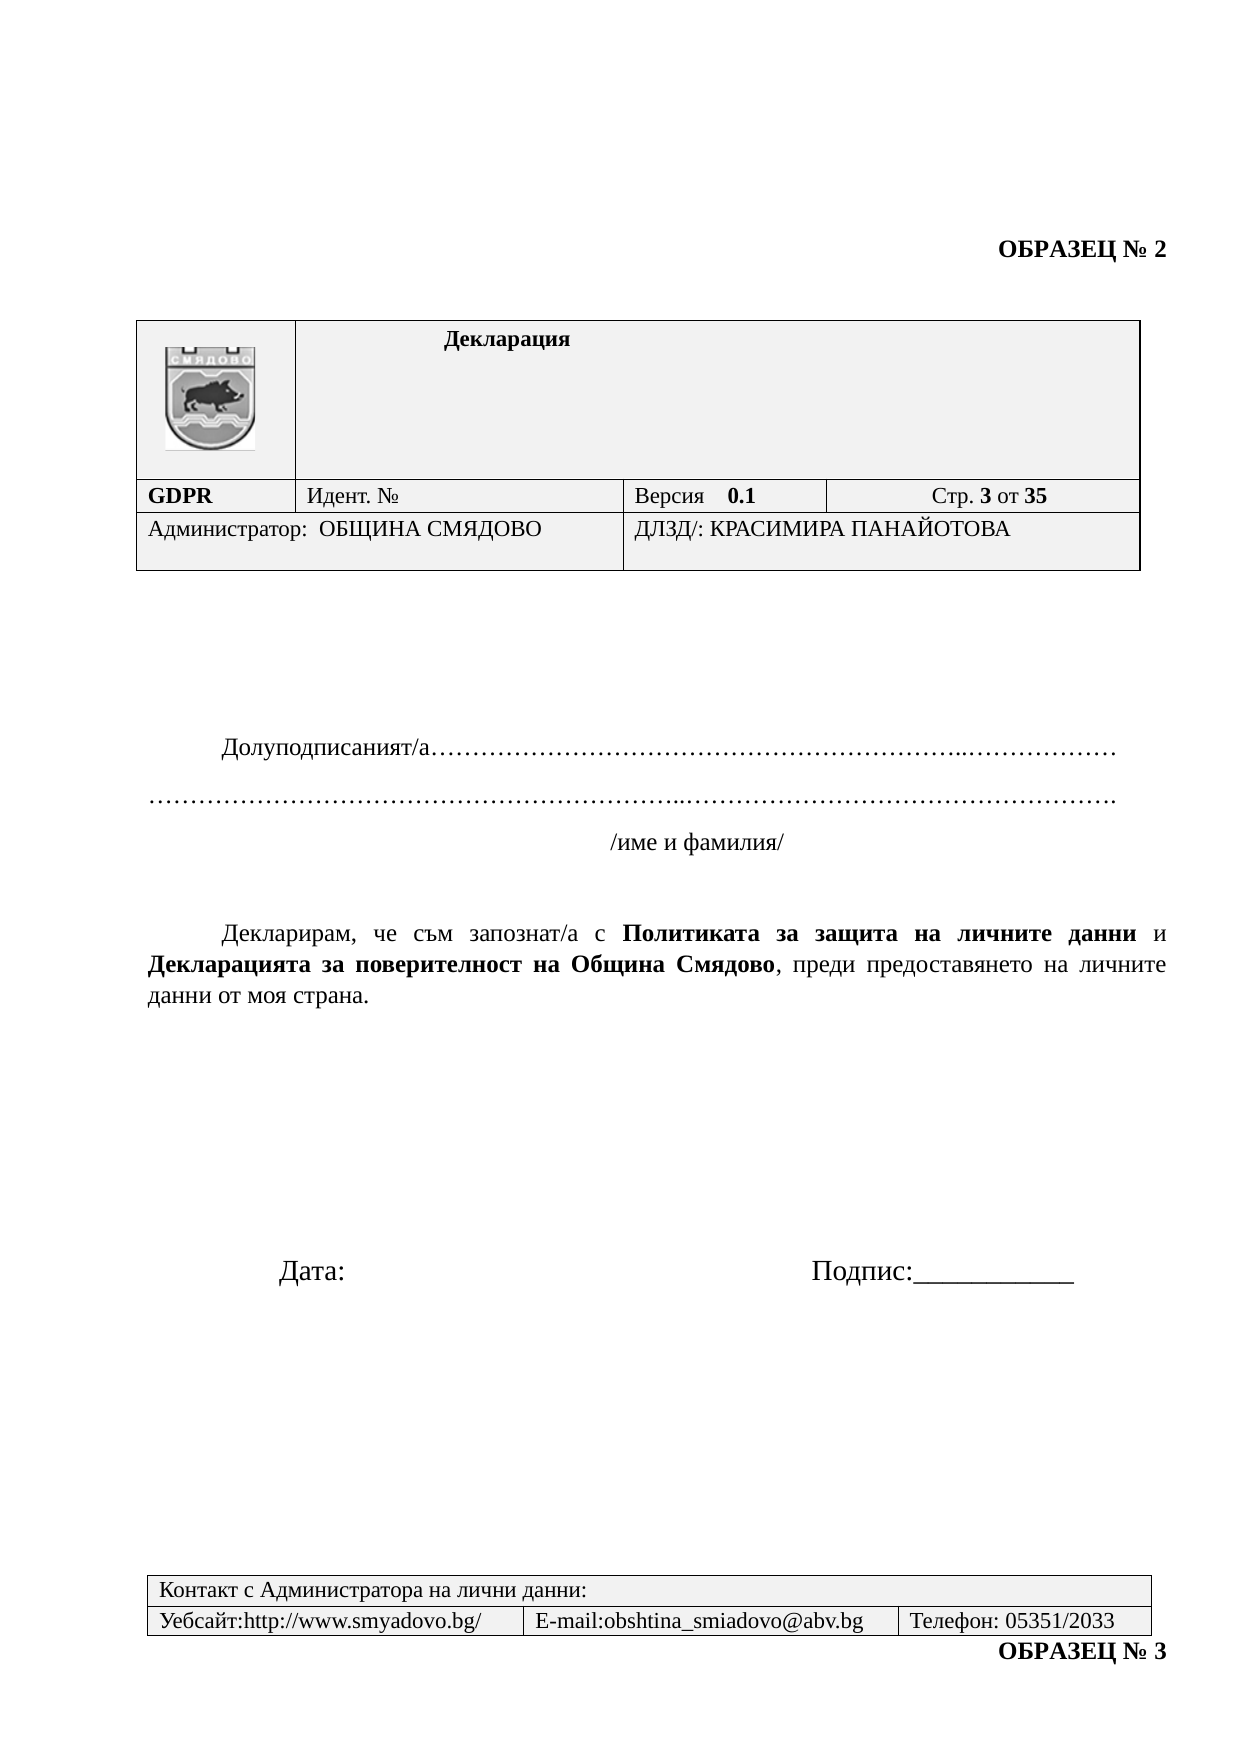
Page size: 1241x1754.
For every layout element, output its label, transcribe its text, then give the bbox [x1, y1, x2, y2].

table_cell Идент. № [296, 480, 623, 512]
table_cell Уебсайт:http://www.smyadovo.bg/ [148, 1607, 523, 1635]
table_cell Телефон: 05351/2033 [899, 1607, 1151, 1635]
table_cell Стр. 1 от 2 [827, 480, 1139, 512]
text ОБРАЗЕЦ № 3 [148, 1636, 1167, 1665]
picture [164, 347, 256, 453]
table_cell Версия 0.1 [624, 480, 826, 512]
table_header [137, 321, 295, 478]
table_cell GDPR [137, 480, 295, 512]
table_header Декларация [296, 321, 1139, 478]
text Долуподписаният/а………………………………………………………..……………… [148, 732, 1167, 761]
text ОБРАЗЕЦ № 2 [148, 234, 1167, 263]
text Дата: Подпис:___________ [279, 1253, 1167, 1286]
table_cell ДЛЗД/: КРАСИМИРА ПАНАЙОТОВА [624, 513, 1139, 570]
text Декларирам, че съм запознат/а с Политиката за защита на личните данни и Декларацията за поверителност на Община Смядово, преди предоставянето на личните данни от моя страна. [148, 918, 1167, 1008]
text /име и фамилия/ [148, 827, 1167, 856]
text ………………………………………………………..……………………………………………. [148, 780, 1167, 808]
table_cell Администратор: ОБЩИНА СМЯДОВО [137, 513, 623, 570]
table_cell E-mail:obshtina_smiadovo@abv.bg [524, 1607, 898, 1635]
table_header Контакт с Администратора на лични данни: [148, 1576, 1151, 1606]
